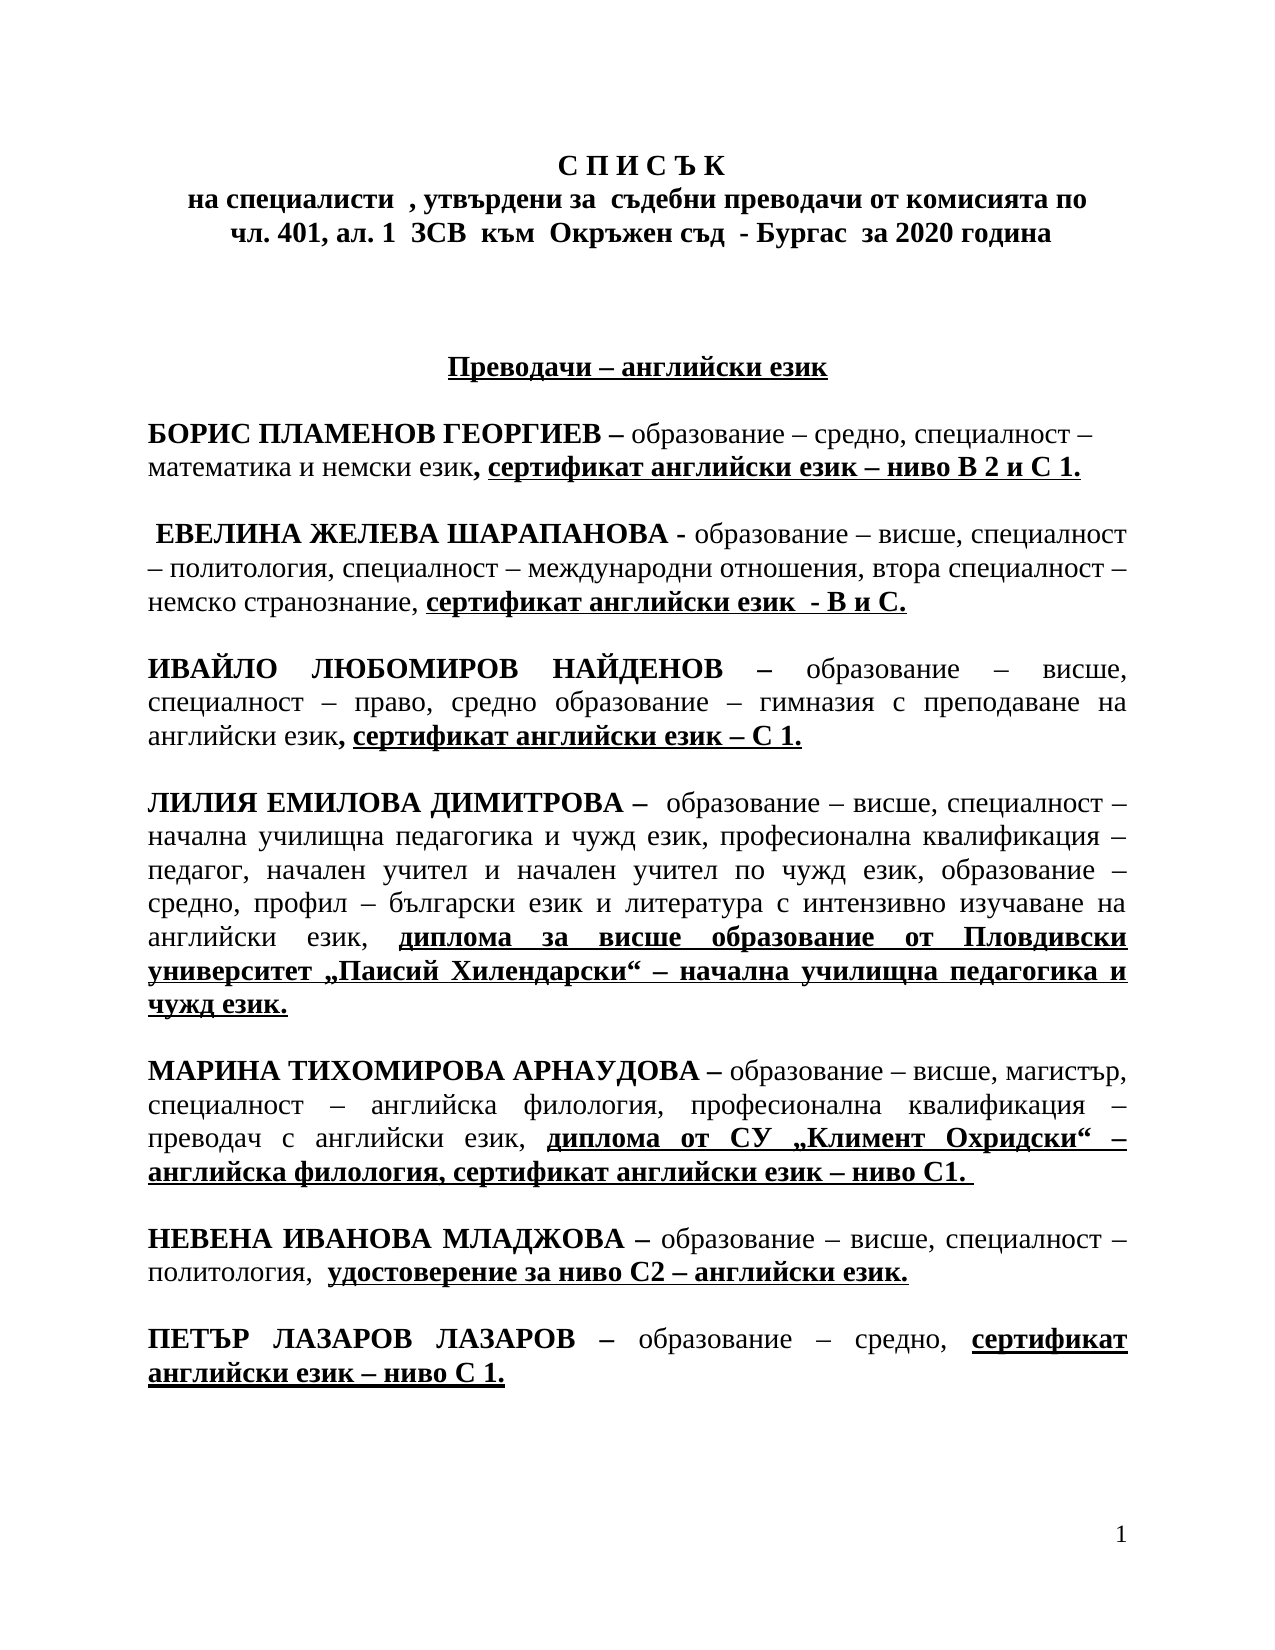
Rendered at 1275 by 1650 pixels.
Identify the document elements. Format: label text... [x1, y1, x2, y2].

text ПЕТЪР ЛАЗАРОВ ЛАЗАРОВ – образование – средно, сертификат английски език – ниво С 1. [148, 1322, 1127, 1389]
text С П И С Ъ К [148, 148, 1127, 181]
text Преводачи – английски език [148, 349, 1127, 382]
text ЕВЕЛИНА ЖЕЛЕВА ШАРАПАНОВА - образование – висше, специалност – политология, специалност – международни отношения, втора специалност – немско странознание, сертификат английски език - В и С. [148, 517, 1127, 617]
text ЛИЛИЯ ЕМИЛОВА ДИМИТРОВА – образование – висше, специалност – начална училищна педагогика и чужд език, професионална квалификация – педагог, начален учител и начален учител по чужд език, образование – средно, профил – български език и литература с интензивно изучаване на английски език, диплома за висше образование от Пловдивски университет „Паисий Хилендарски“ – начална училищна педагогика и чужд език. [148, 785, 1127, 982]
text МАРИНА ТИХОМИРОВА АРНАУДОВА – образование – висше, магистър, специалност – английска филология, професионална квалификация – преводач с английски език, диплома от СУ „Климент Охридски“ – английска филология, сертификат английски език – ниво С1. [148, 1053, 1127, 1187]
text чл. 401, ал. 1 ЗСВ към Окръжен съд - Бургас за 2020 година [148, 215, 1127, 248]
text на специалисти , утвърдени за съдебни преводачи от комисията по [148, 181, 1127, 215]
text НЕВЕНА ИВАНОВА МЛАДЖОВА – образование – висше, специалност – политология, удостоверение за ниво С2 – английски език. [148, 1221, 1127, 1288]
text ЛИЛИЯ ЕМИЛОВА ДИМИТРОВА – образование – висше, специалност – начална училищна педагогика и чужд език, професионална квалификация – педагог, начален учител и начален учител по чужд език, образование – средно, профил – български език и литература с интензивно изучаване на английски език, диплома за висше образование от Пловдивски университет „Паисий Хилендарски“ – начална училищна педагогика и чужд език. [148, 983, 1127, 1020]
text БОРИС ПЛАМЕНОВ ГЕОРГИЕВ – образование – средно, специалност – математика и немски език, сертификат английски език – ниво В 2 и С 1. [148, 416, 1127, 483]
text ИВАЙЛО ЛЮБОМИРОВ НАЙДЕНОВ – образование – висше, специалност – право, средно образование – гимназия с преподаване на английски език, сертификат английски език – С 1. [148, 651, 1127, 751]
